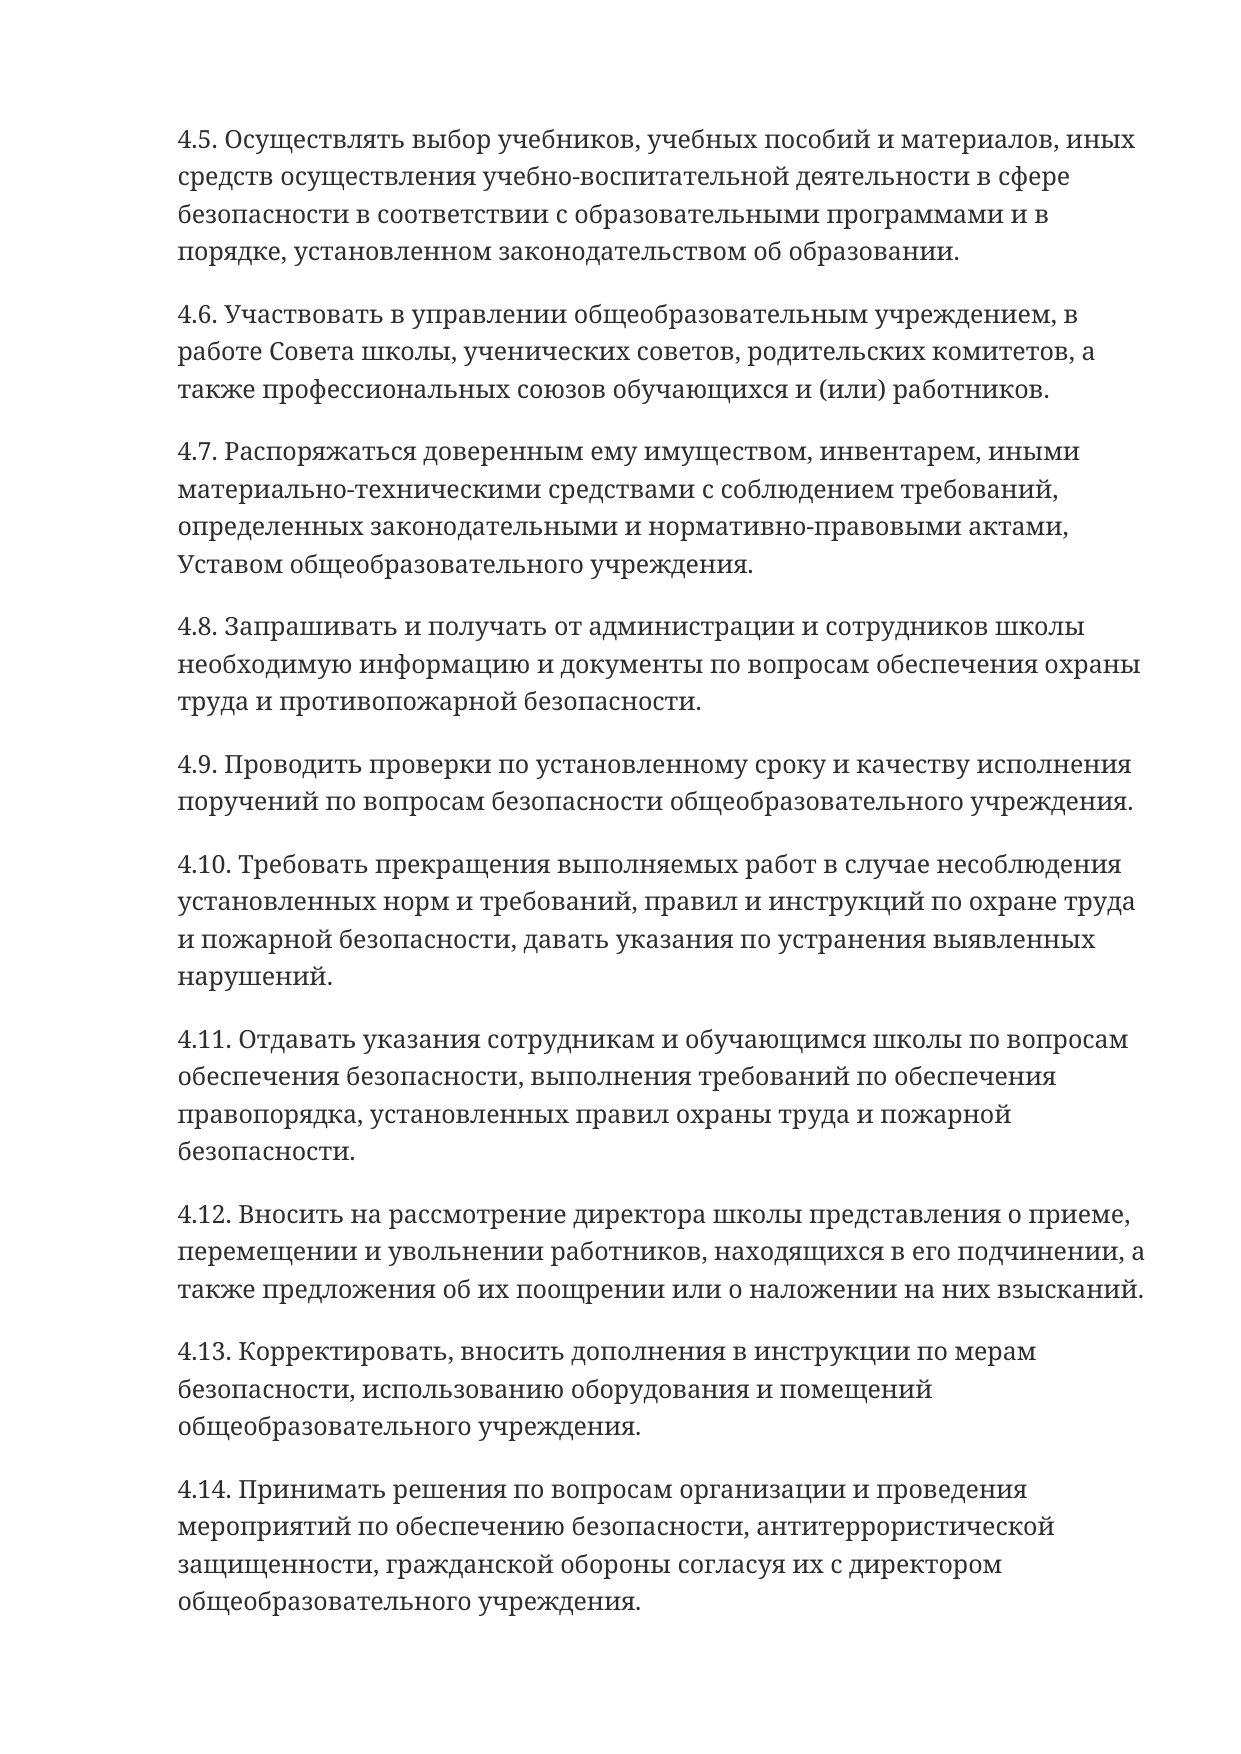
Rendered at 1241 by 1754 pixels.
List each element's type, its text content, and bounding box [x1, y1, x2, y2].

text 4.9. Проводить проверки по установленному сроку и качеству исполнения поручений по вопросам безопасности общеобразовательного учреждения. [177, 743, 1152, 818]
text 4.6. Участвовать в управлении общеобразовательным учреждением, в работе Совета школы, ученических советов, родительских комитетов, а также профессиональных союзов обучающихся и (или) работников. [177, 293, 1152, 406]
text 4.5. Осуществлять выбор учебников, учебных пособий и материалов, иных средств осуществления учебно-воспитательной деятельности в сфере безопасности в соответствии с образовательными программами и в порядке, установленном законодательством об образовании. [177, 118, 1152, 268]
text 4.10. Требовать прекращения выполняемых работ в случае несоблюдения установленных норм и требований, правил и инструкций по охране труда и пожарной безопасности, давать указания по устранения выявленных нарушений. [177, 843, 1152, 993]
text 4.12. Вносить на рассмотрение директора школы представления о приеме, перемещении и увольнении работников, находящихся в его подчинении, а также предложения об их поощрении или о наложении на них взысканий. [177, 1193, 1152, 1306]
text 4.11. Отдавать указания сотрудникам и обучающимся школы по вопросам обеспечения безопасности, выполнения требований по обеспечения правопорядка, установленных правил охраны труда и пожарной безопасности. [177, 1018, 1152, 1168]
text 4.8. Запрашивать и получать от администрации и сотрудников школы необходимую информацию и документы по вопросам обеспечения охраны труда и противопожарной безопасности. [177, 606, 1152, 718]
text 4.14. Принимать решения по вопросам организации и проведения мероприятий по обеспечению безопасности, антитеррористической защищенности, гражданской обороны согласуя их с директором общеобразовательного учреждения. [177, 1468, 1152, 1618]
text 4.7. Распоряжаться доверенным ему имуществом, инвентарем, иными материально-техническими средствами с соблюдением требований, определенных законодательными и нормативно-правовыми актами, Уставом общеобразовательного учреждения. [177, 431, 1152, 581]
text 4.13. Корректировать, вносить дополнения в инструкции по мерам безопасности, использованию оборудования и помещений общеобразовательного учреждения. [177, 1331, 1152, 1443]
